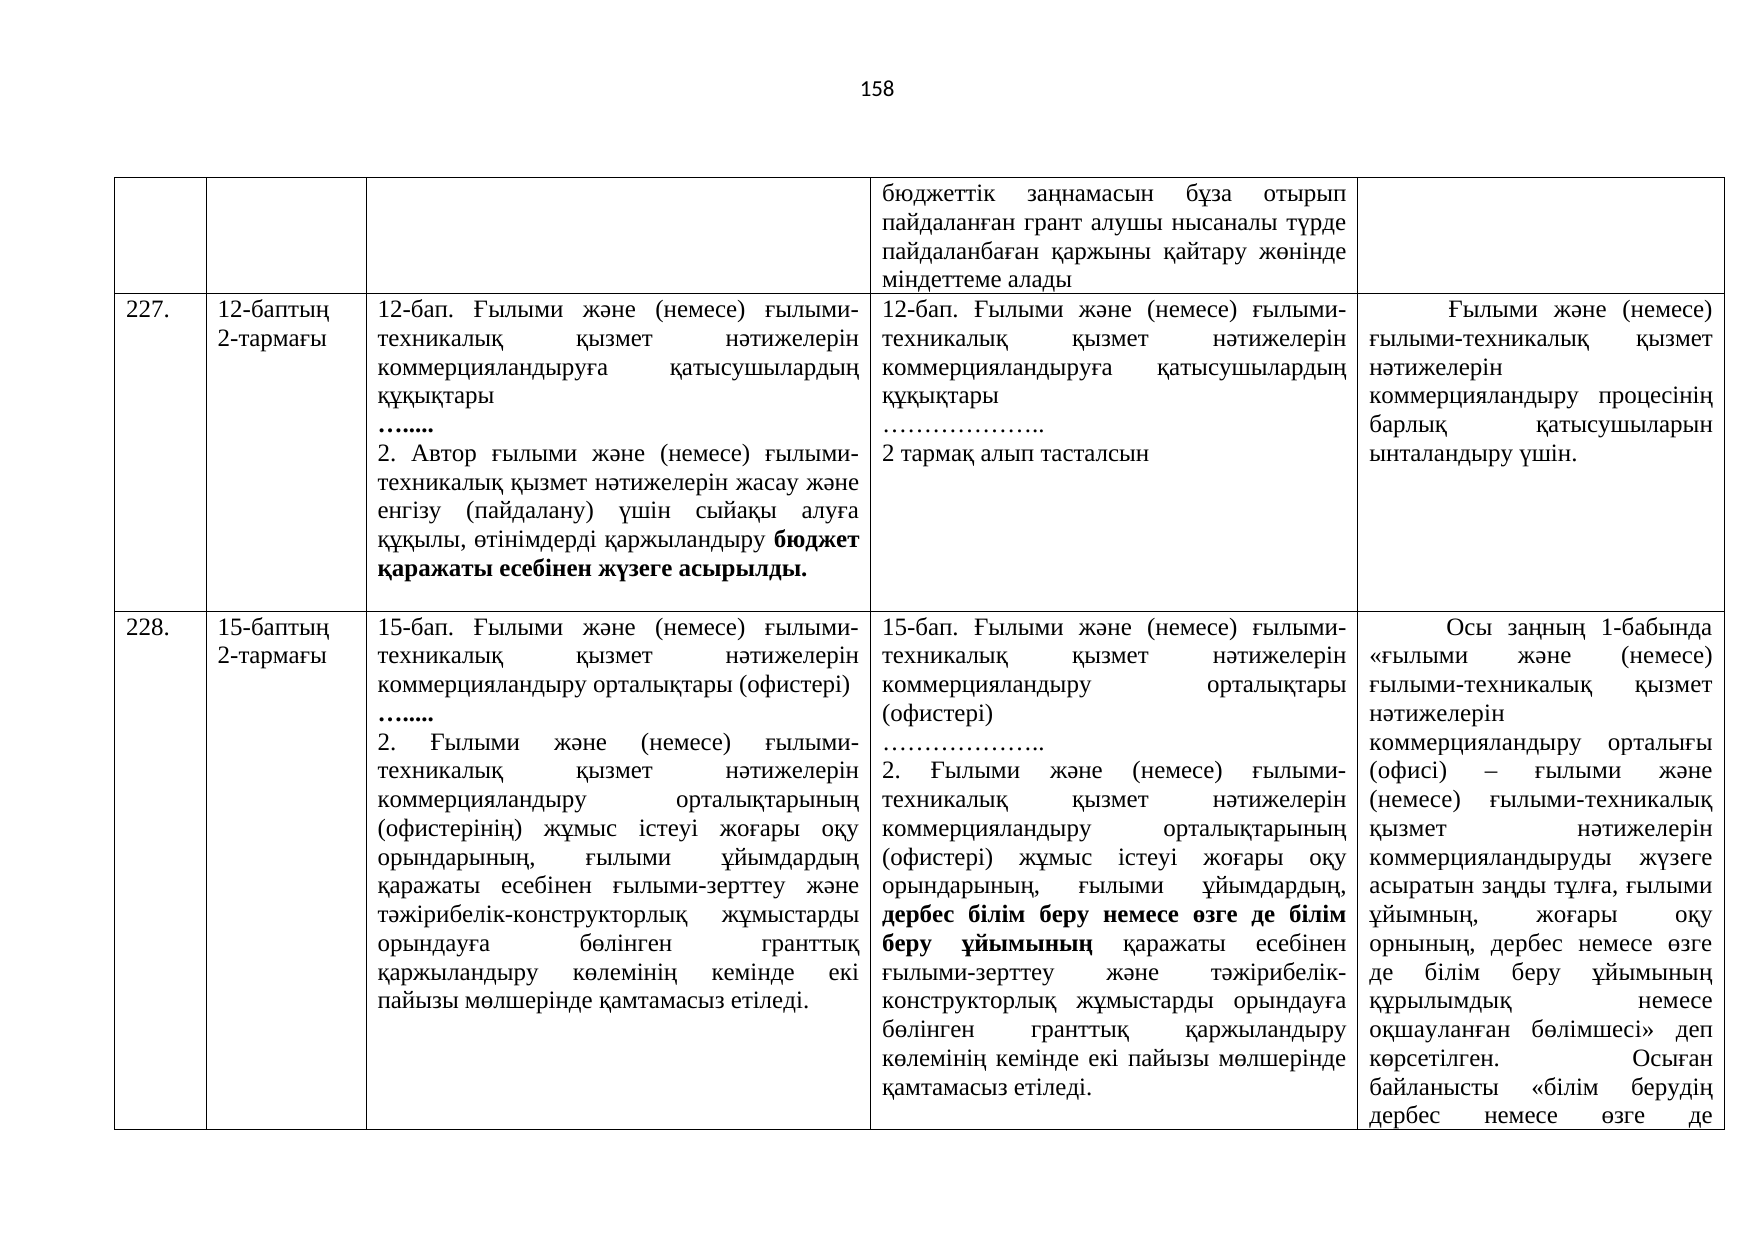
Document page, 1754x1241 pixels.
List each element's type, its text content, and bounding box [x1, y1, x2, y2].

table_cell [115, 612, 206, 1129]
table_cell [367, 178, 870, 293]
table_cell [871, 612, 1357, 1129]
table_cell 12-бап. Ғылыми және (немесе) ғылыми-техникалық қызмет нәтижелерін коммерцияландыруға қатысушылардың құқықтары …..... 2. Автор ғылыми және (немесе) ғылыми-техникалық қызмет нәтижелерін жасау және енгізу (пайдалану) үшін сыйақы алуға құқылы, өтінімдерді қаржыландыру бюджет қаражаты есебінен жүзеге асырылды. [367, 294, 870, 611]
table_cell Ғылыми және (немесе) ғылыми-техникалық қызмет нәтижелерін коммерцияландыру процесінің барлық қатысушыларын ынталандыру үшін. [1358, 294, 1724, 611]
table_cell [115, 178, 206, 293]
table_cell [367, 612, 870, 1129]
table_cell 12-бап. Ғылыми және (немесе) ғылыми-техникалық қызмет нәтижелерін коммерцияландыруға қатысушылардың құқықтары ……………….. 2 тармақ алып тасталсын [871, 294, 1357, 611]
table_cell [207, 178, 366, 293]
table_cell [1358, 612, 1724, 1129]
table_cell 15-баптың 2-тармағы [207, 612, 366, 1129]
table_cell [871, 178, 1357, 293]
table_cell [115, 294, 206, 611]
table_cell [1358, 178, 1724, 293]
table_cell 12-баптың 2-тармағы [207, 294, 366, 611]
